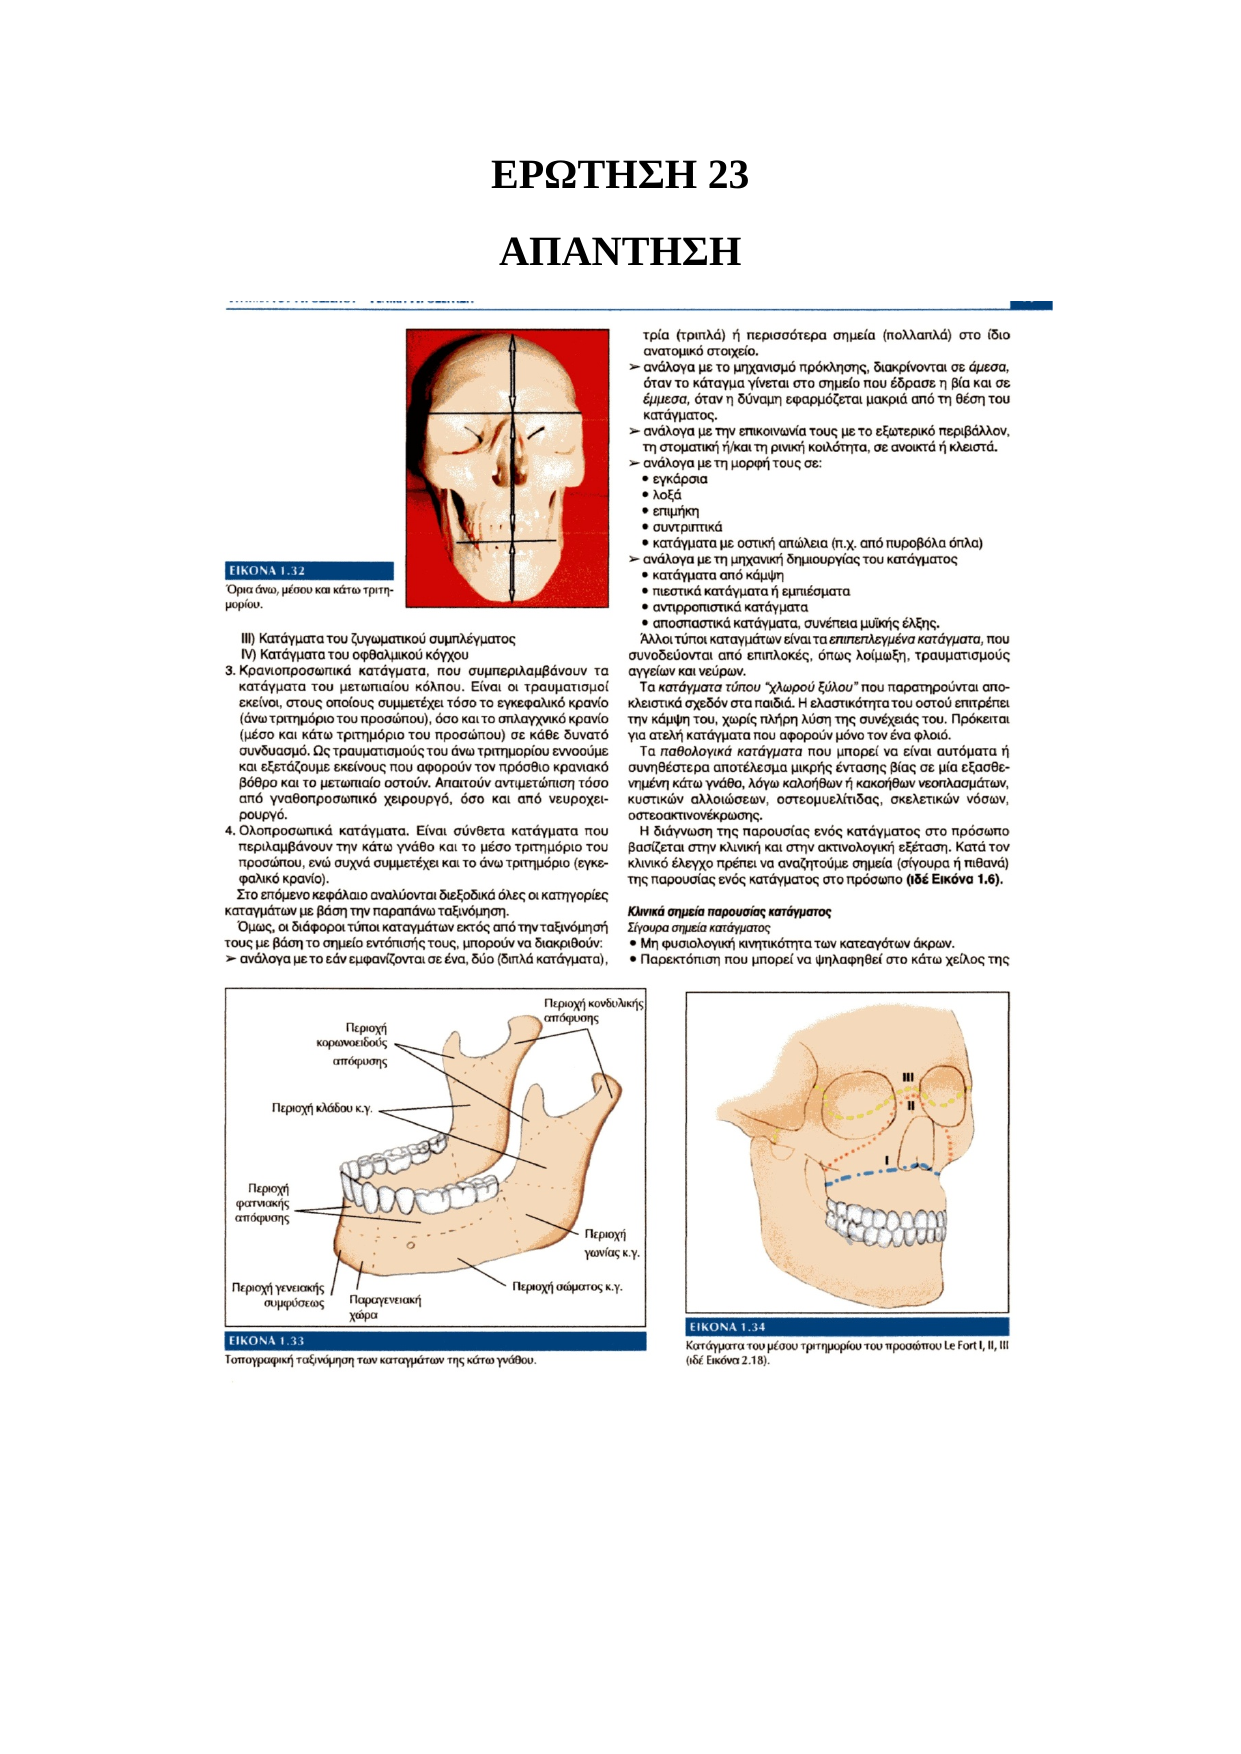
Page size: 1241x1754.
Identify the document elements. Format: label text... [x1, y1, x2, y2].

picture [187, 301, 1053, 1407]
text ΑΠΑΝΤΗΣΗ [187, 226, 1053, 274]
text ΕΡΩΤΗΣΗ 23 [187, 150, 1053, 198]
